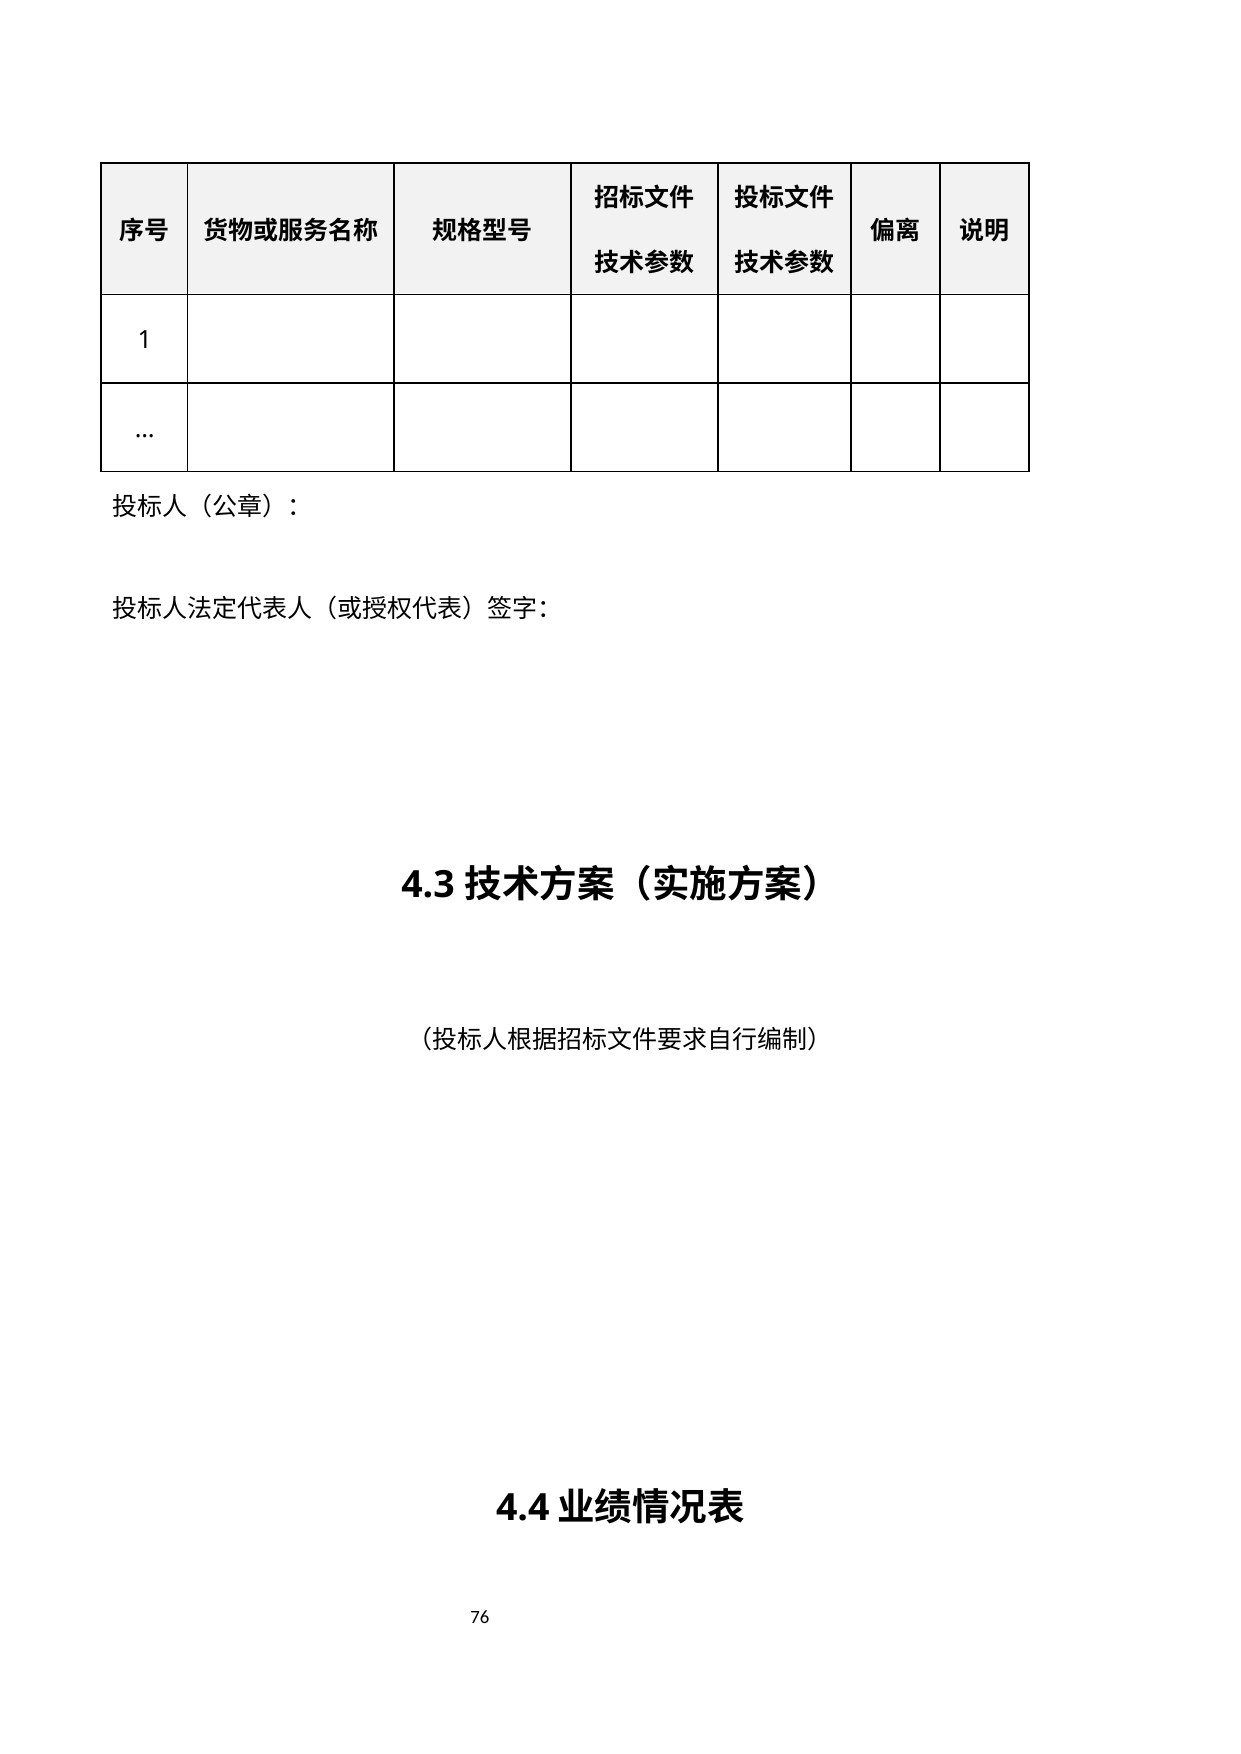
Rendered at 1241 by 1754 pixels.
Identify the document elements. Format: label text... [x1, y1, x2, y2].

text （投标人根据招标文件要求自行编制） [112, 1005, 1128, 1070]
table_cell [719, 384, 850, 471]
table_header 招标文件 技术参数 [572, 164, 717, 293]
table_cell [852, 384, 939, 471]
text 4.3 技术方案（实施方案） [112, 848, 1128, 913]
table_cell 1 [102, 295, 187, 382]
table_cell [941, 295, 1028, 382]
table_cell [719, 295, 850, 382]
table_cell [395, 384, 570, 471]
table_cell [572, 384, 717, 471]
table_cell [572, 295, 717, 382]
table_cell [852, 295, 939, 382]
table_header 投标文件 技术参数 [719, 164, 850, 293]
table_header 偏离 [852, 164, 939, 293]
table_cell [188, 295, 393, 382]
text 投标人（公章）： [112, 472, 1128, 537]
table_header 货物或服务名称 [188, 164, 393, 293]
text 4.4业绩情况表 [112, 1477, 1128, 1532]
table_header 规格型号 [395, 164, 570, 293]
table_cell [188, 384, 393, 471]
table_cell [941, 384, 1028, 471]
table_header 说明 [941, 164, 1028, 293]
text 投标人法定代表人（或授权代表）签字： [112, 574, 1128, 639]
table_header 序号 [102, 164, 187, 293]
table_cell [395, 295, 570, 382]
table_cell … [102, 384, 187, 471]
